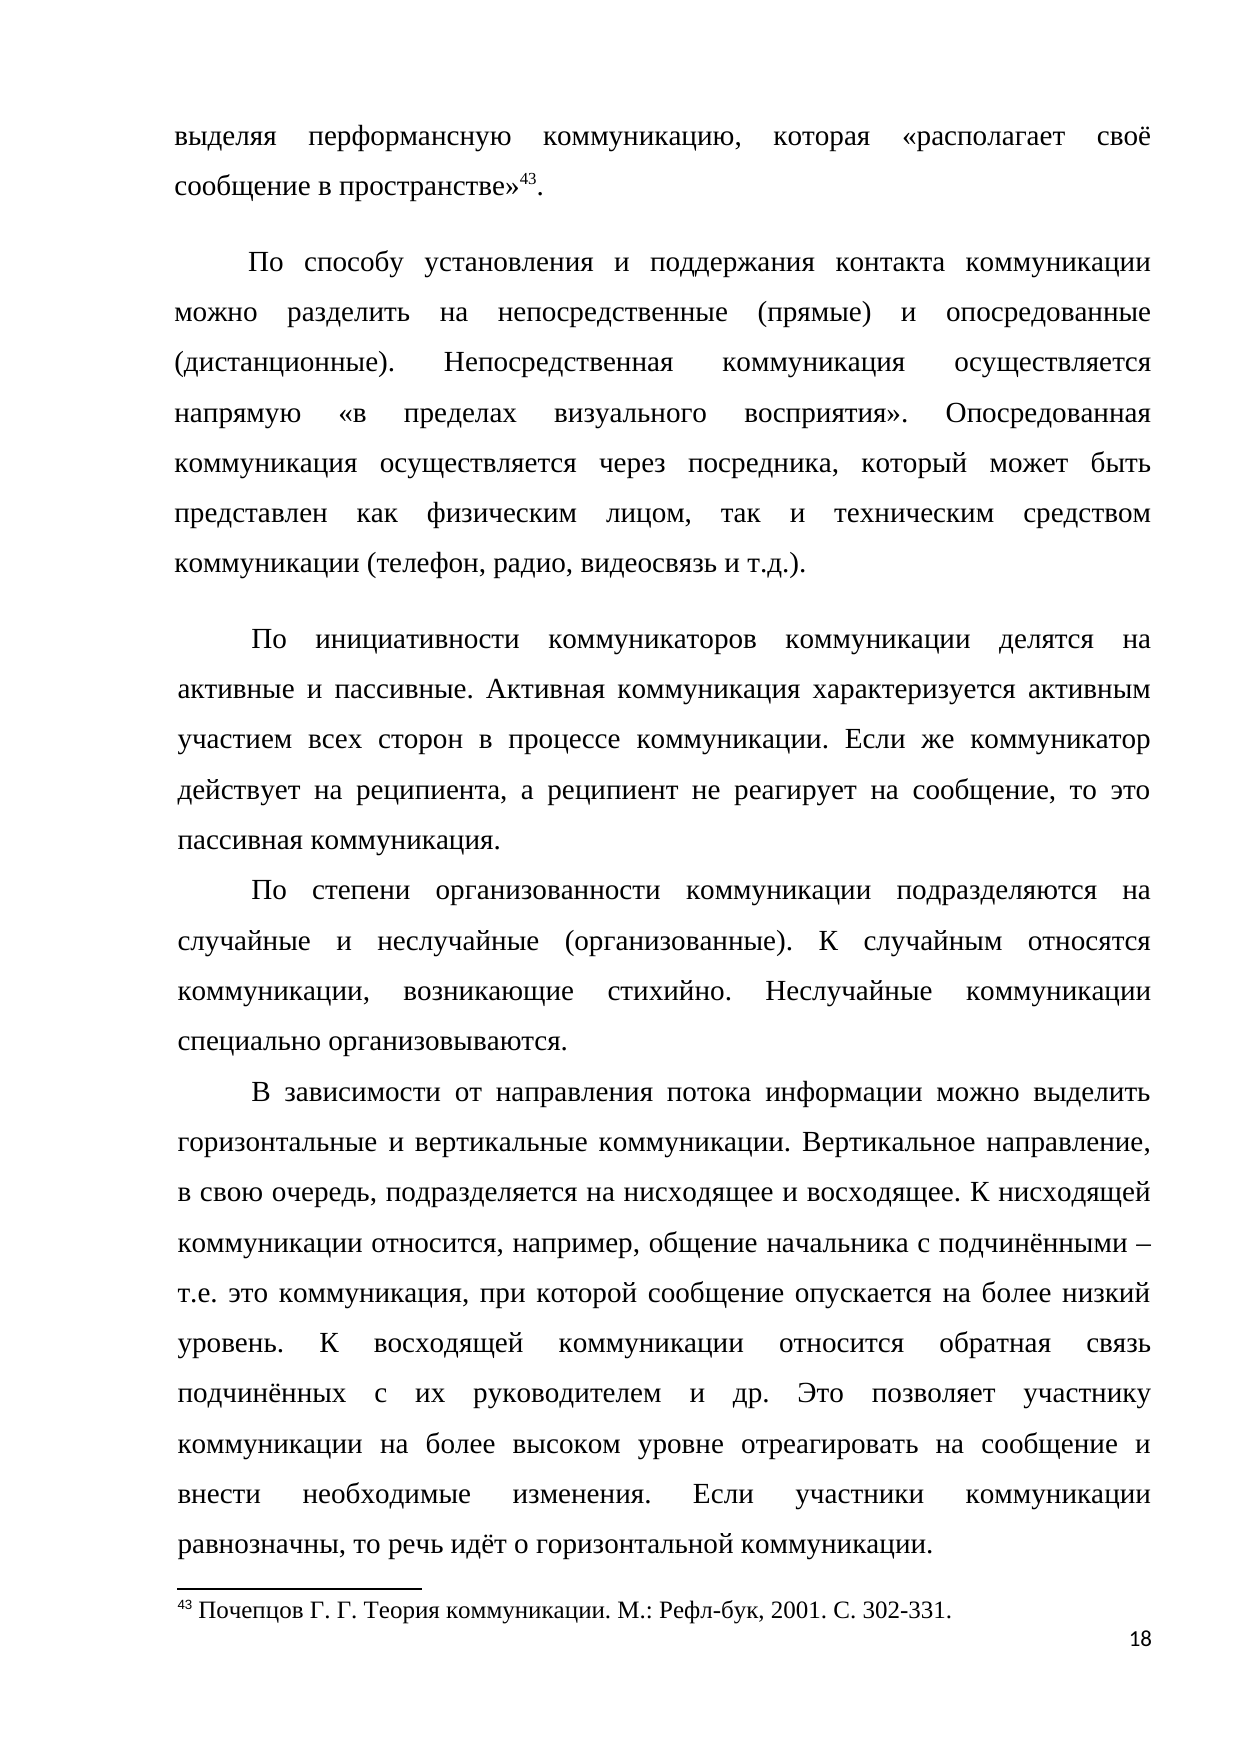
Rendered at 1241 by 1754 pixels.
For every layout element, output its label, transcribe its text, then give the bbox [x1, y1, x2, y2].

text В зависимости от направления потока информации можно выделить горизонтальные и вертикальные коммуникации. Вертикальное направление, в свою очередь, подразделяется на нисходящее и восходящее. К нисходящей коммуникации относится, например, общение начальника с подчинёнными – т.е. это коммуникация, при которой сообщение опускается на более низкий уровень. К восходящей коммуникации относится обратная связь подчинённых с их руководителем и др. Это позволяет участнику коммуникации на более высоком уровне отреагировать на сообщение и внести необходимые изменения. Если участники коммуникации равнозначны, то речь идёт о горизонтальной коммуникации. [177, 1074, 1152, 1560]
text По способу установления и поддержания контакта коммуникации можно разделить на непосредственные (прямые) и опосредованные (дистанционные). Непосредственная коммуникация осуществляется напрямую «в пределах визуального восприятия». Опосредованная коммуникация осуществляется через посредника, который может быть представлен как физическим лицом, так и техническим средством коммуникации (телефон, радио, видеосвязь и т.д.). [174, 244, 1152, 579]
text По инициативности коммуникаторов коммуникации делятся на активные и пассивные. Активная коммуникация характеризуется активным участием всех сторон в процессе коммуникации. Если же коммуникатор действует на реципиента, а реципиент не реагирует на сообщение, то это пассивная коммуникация. [177, 621, 1152, 856]
text По степени организованности коммуникации подразделяются на случайные и неслучайные (организованные). К случайным относятся коммуникации, возникающие стихийно. Неслучайные коммуникации специально организовываются. [177, 872, 1152, 1057]
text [174, 118, 1152, 202]
